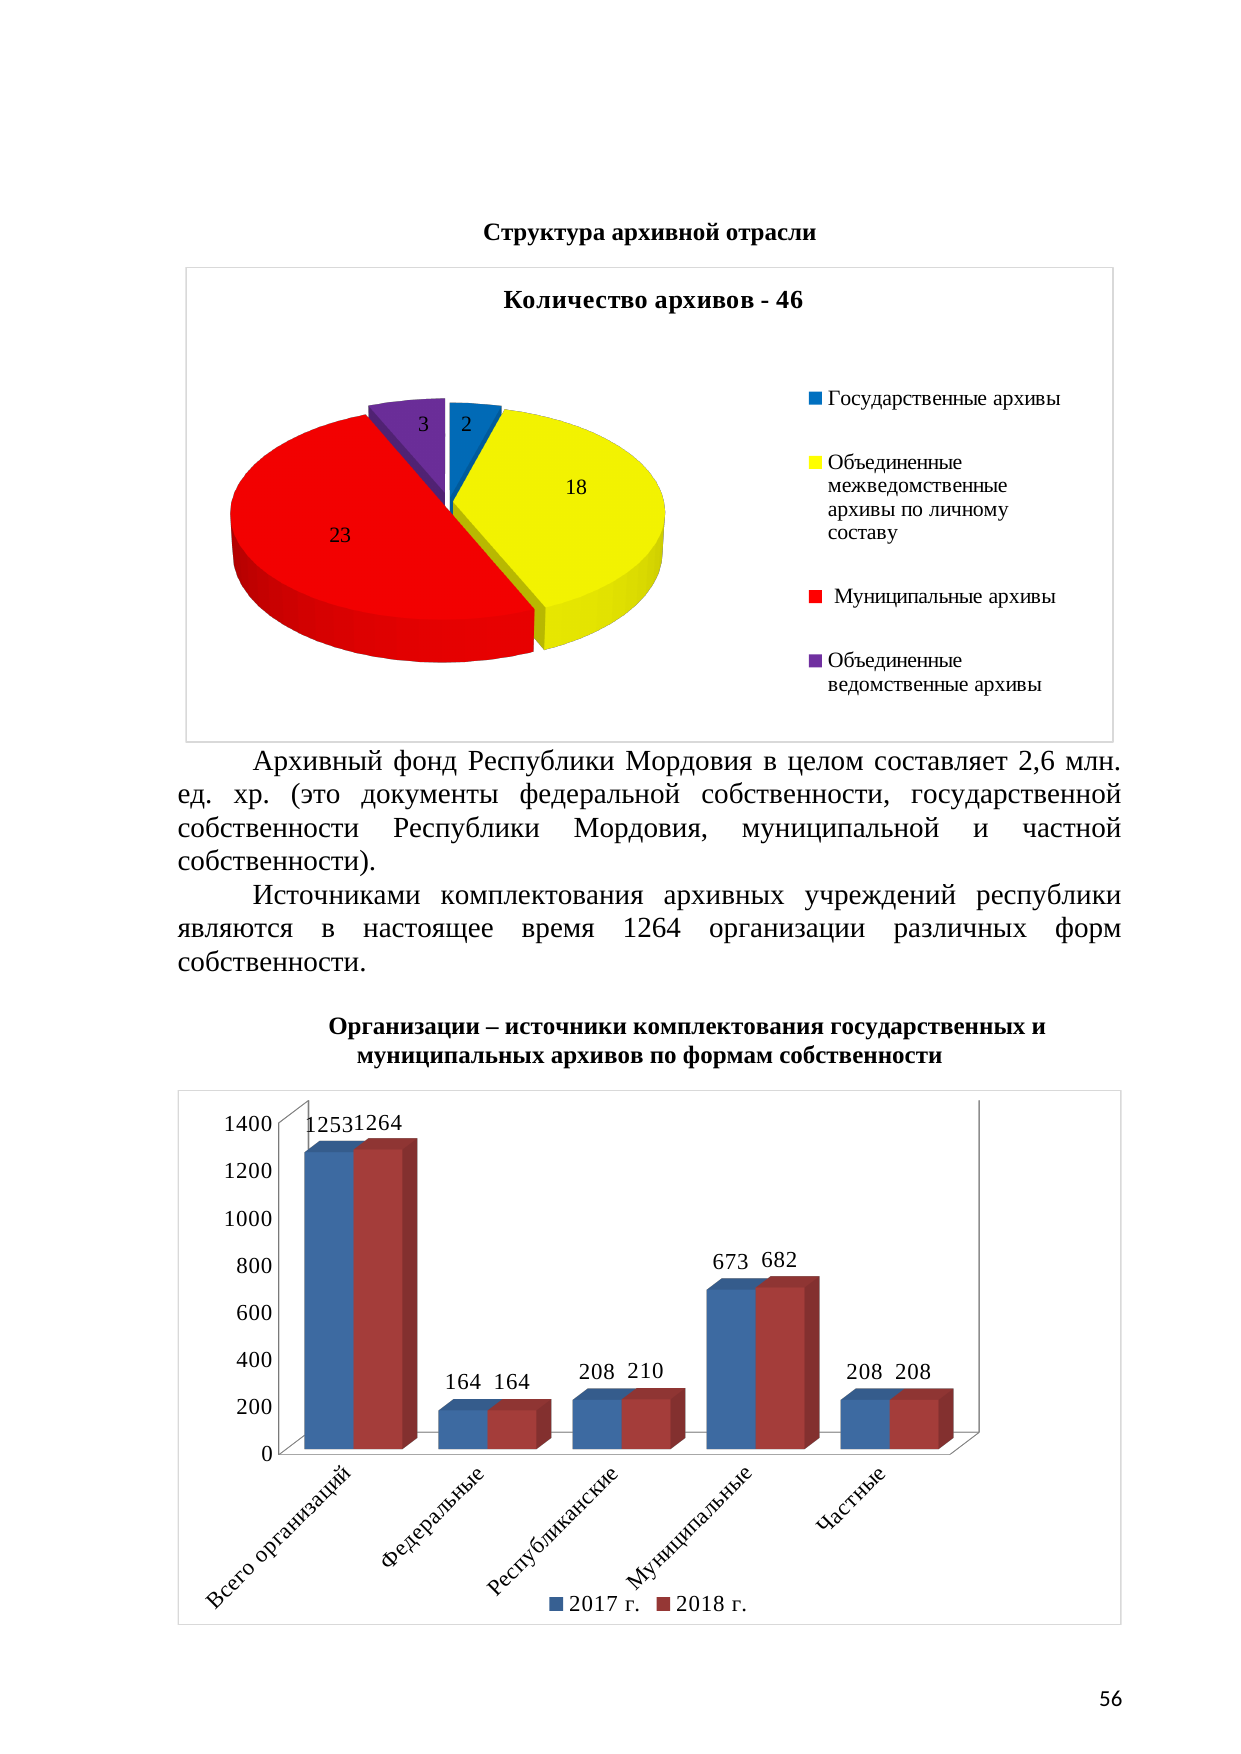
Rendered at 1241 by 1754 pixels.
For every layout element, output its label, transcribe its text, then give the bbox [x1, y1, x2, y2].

text Источниками комплектования архивных учреждений республики являются в настоящее время 1264 организации различных форм собственности. [177, 877, 1122, 978]
text Структура архивной отрасли [177, 217, 1122, 246]
text Архивный фонд Республики Мордовия в целом составляет 2,6 млн. ед. хр. (это документы федеральной собственности, государственной собственности Республики Мордовия, муниципальной и частной собственности). [177, 743, 1122, 877]
text Организации – источники комплектования государственных и муниципальных архивов по формам собственности [177, 1011, 1122, 1069]
